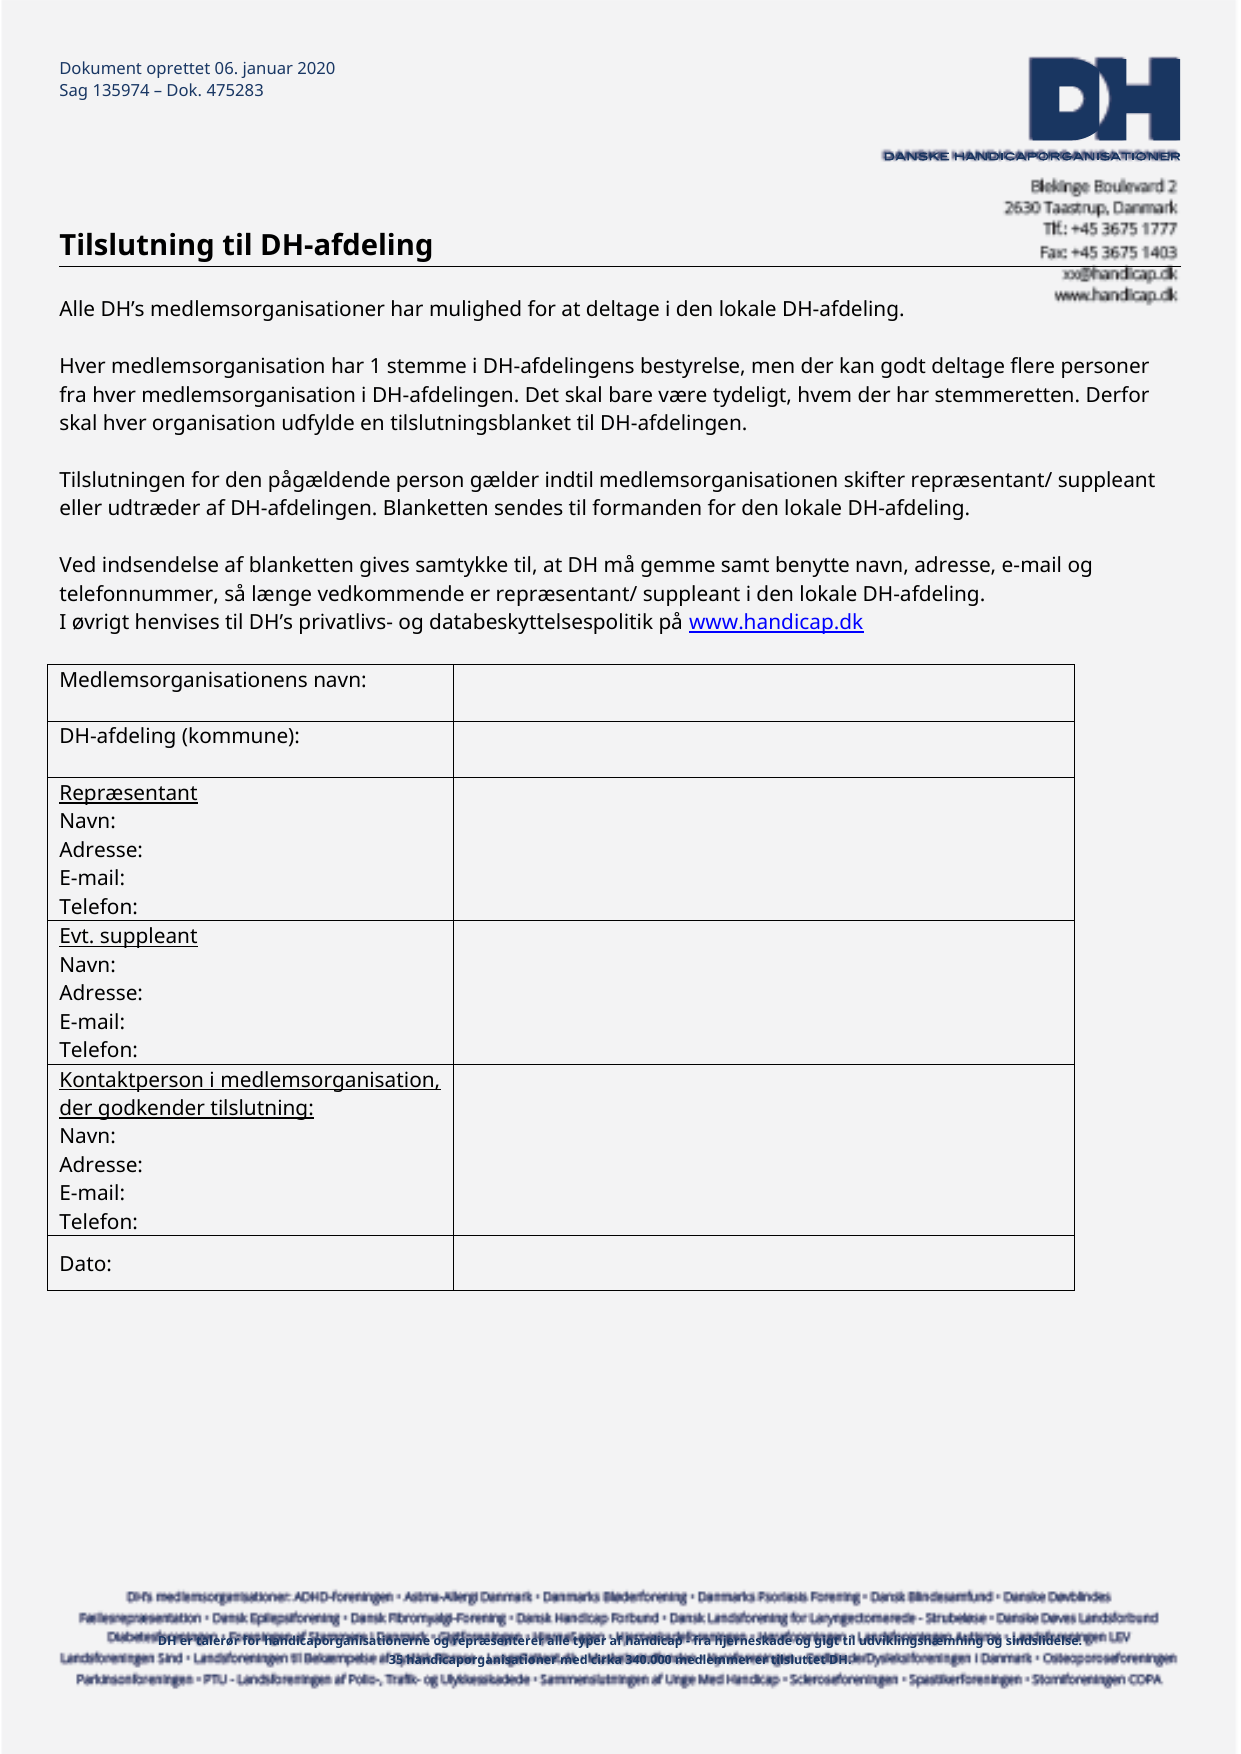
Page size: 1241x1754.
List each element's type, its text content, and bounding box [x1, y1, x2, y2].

table_header Medlemsorganisationens navn: [48, 665, 453, 721]
text Tilslutningen for den pågældende person gælder indtil medlemsorganisationen skifter repræsentant/ suppleant eller udtræder af DH-afdelingen. Blanketten sendes til formanden for den lokale DH-afdeling. [59, 465, 1181, 522]
table_cell [454, 1065, 1074, 1235]
table_cell [454, 778, 1074, 920]
table_header Dokument oprettet 06. januar 2020 Sag 135974 – Dok. 475283 [59, 56, 768, 133]
table_cell Dato: [48, 1236, 453, 1290]
table_cell [454, 921, 1074, 1064]
text Alle DH’s medlemsorganisationer har mulighed for at deltage i den lokale DH-afdeling. [59, 294, 1181, 323]
text Ved indsendelse af blanketten gives samtykke til, at DH må gemme samt benytte navn, adresse, e-mail og telefonnummer, så længe vedkommende er repræsentant/ suppleant i den lokale DH-afdeling. [59, 550, 1181, 607]
table_cell Repræsentant Navn: Adresse: E-mail: Telefon: [48, 778, 453, 920]
text I øvrigt henvises til DH’s privatlivs- og databeskyttelsespolitik på www.handicap.dk [59, 607, 1181, 664]
table_cell Kontaktperson i medlemsorganisation, der godkender tilslutning: Navn: Adresse: E-mail: Telefon: [48, 1065, 453, 1235]
text Hver medlemsorganisation har 1 stemme i DH-afdelingens bestyrelse, men der kan godt deltage flere personer fra hver medlemsorganisation i DH-afdelingen. Det skal bare være tydeligt, hvem der har stemmeretten. Derfor skal hver organisation udfylde en tilslutningsblanket til DH-afdelingen. [59, 351, 1181, 437]
table_cell [454, 1236, 1074, 1290]
subtitle Tilslutning til DH-afdeling [59, 224, 1181, 266]
table_header [454, 665, 1074, 721]
table_cell Evt. suppleant Navn: Adresse: E-mail: Telefon: [48, 921, 453, 1064]
table_cell [454, 722, 1074, 777]
picture [0, 0, 1241, 1754]
table_cell DH-afdeling (kommune): [48, 722, 453, 777]
